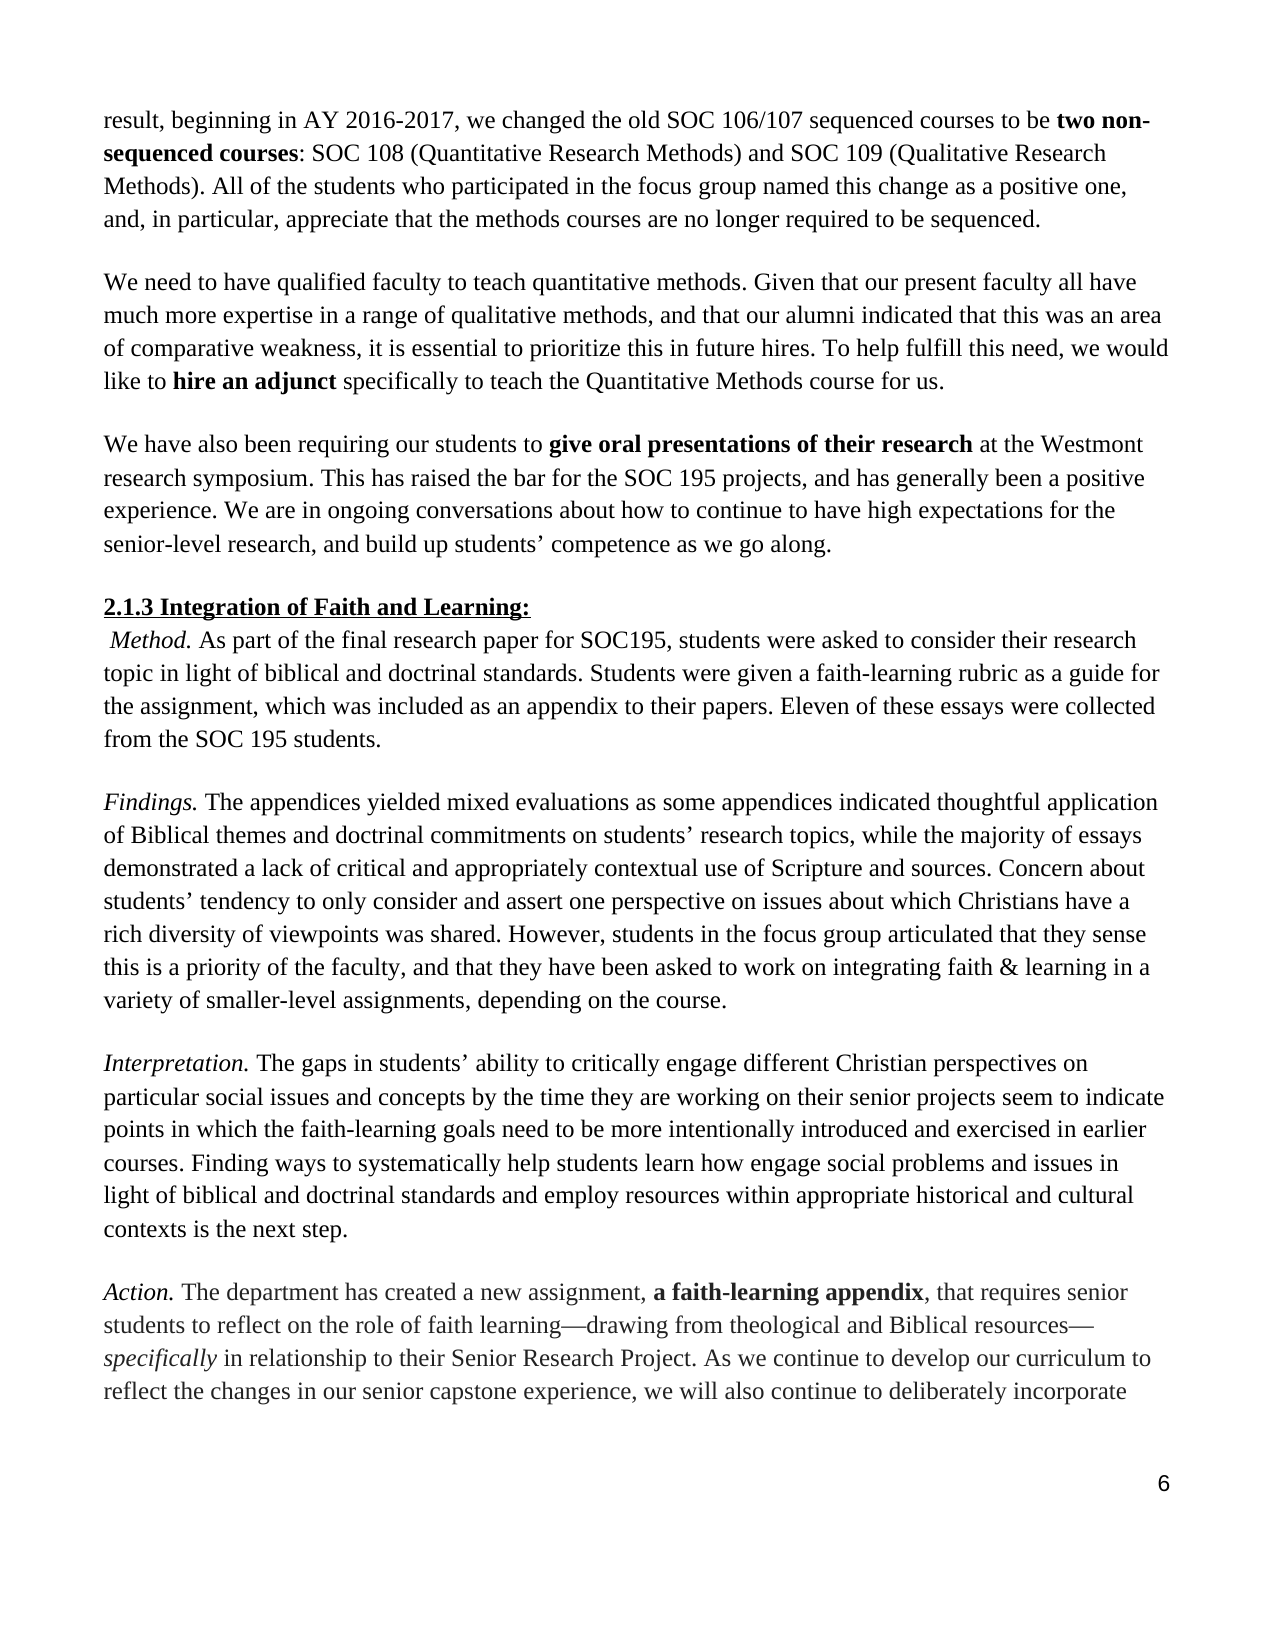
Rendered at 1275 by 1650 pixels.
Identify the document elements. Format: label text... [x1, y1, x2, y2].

text Method. As part of the final research paper for SOC195, students were asked to consider their research topic in light of biblical and doctrinal standards. Students were given a faith-learning rubric as a guide for the assignment, which was included as an appendix to their papers. Eleven of these essays were collected from the SOC 195 students. [103, 625, 1170, 753]
text Interpretation. The gaps in students’ ability to critically engage different Christian perspectives on particular social issues and concepts by the time they are working on their senior projects seem to indicate points in which the faith-learning goals need to be more intentionally introduced and exercised in earlier courses. Finding ways to systematically help students learn how engage social problems and issues in light of biblical and doctrinal standards and employ resources within appropriate historical and cultural contexts is the next step. [103, 1048, 1170, 1242]
text Findings. The appendices yielded mixed evaluations as some appendices indicated thoughtful application of Biblical themes and doctrinal commitments on students’ research topics, while the majority of essays demonstrated a lack of critical and appropriately contextual use of Scripture and sources. Concern about students’ tendency to only consider and assert one perspective on issues about which Christians have a rich diversity of viewpoints was shared. However, students in the focus group articulated that they sense this is a priority of the faculty, and that they have been asked to work on integrating faith & learning in a variety of smaller-level assignments, depending on the course. [103, 787, 1170, 1014]
text 2.1.3 Integration of Faith and Learning: [103, 592, 1170, 621]
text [103, 1277, 1170, 1405]
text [103, 105, 1170, 233]
text We have also been requiring our students to give oral presentations of their research at the Westmont research symposium. This has raised the bar for the SOC 195 projects, and has generally been a positive experience. We are in ongoing conversations about how to continue to have high expectations for the senior-level research, and build up students’ competence as we go along. [103, 429, 1170, 557]
text We need to have qualified faculty to teach quantitative methods. Given that our present faculty all have much more expertise in a range of qualitative methods, and that our alumni indicated that this was an area of comparative weakness, it is essential to prioritize this in future hires. To help fulfill this need, we would like to hire an adjunct specifically to teach the Quantitative Methods course for us. [103, 267, 1170, 395]
